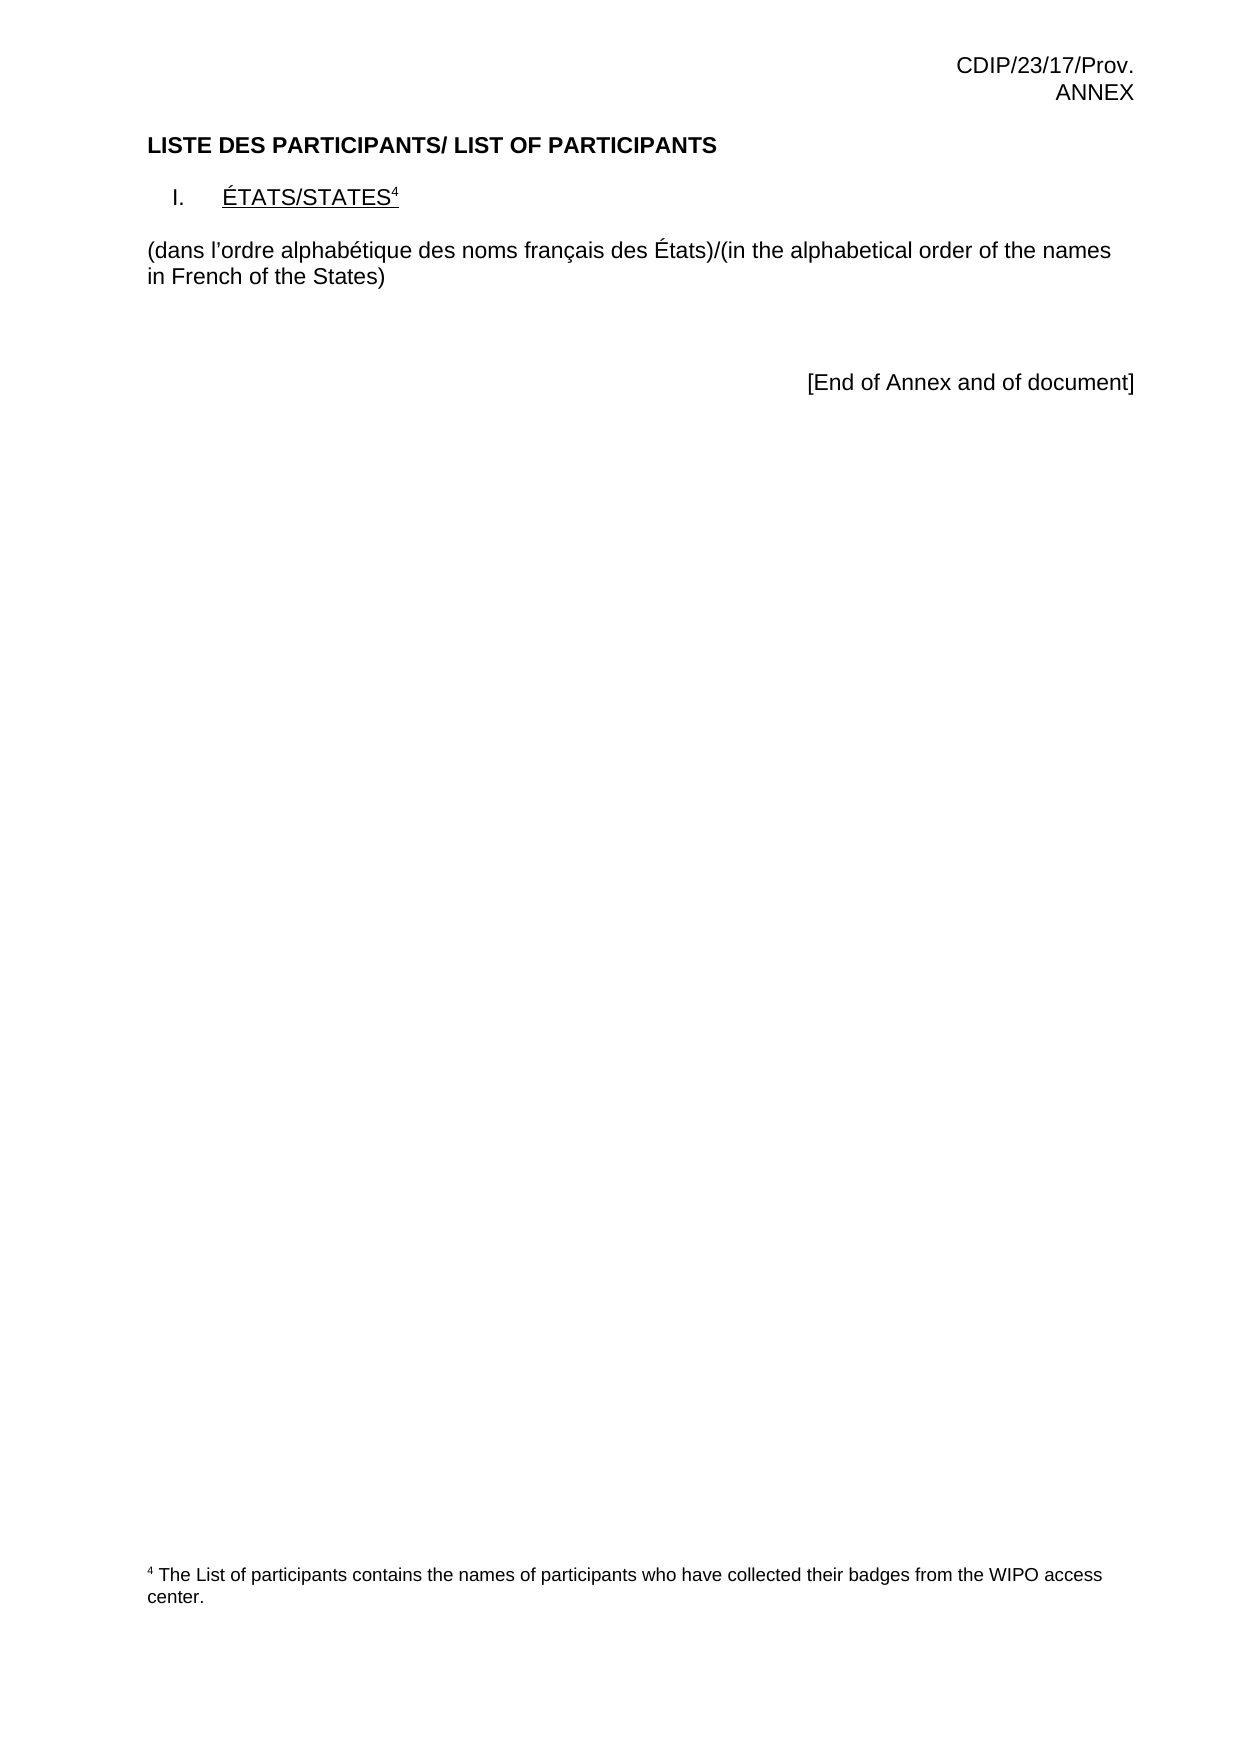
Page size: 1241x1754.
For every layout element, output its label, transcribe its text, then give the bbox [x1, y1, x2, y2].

text LISTE DES PARTICIPANTS/ LIST OF PARTICIPANTS [147, 132, 1134, 158]
text [End of Annex and of document] [147, 369, 1134, 395]
list ÉTATS/STATES [184, 184, 1134, 211]
text (dans l’ordre alphabétique des noms français des États)/(in the alphabetical order of the names in French of the States) [147, 237, 1134, 290]
